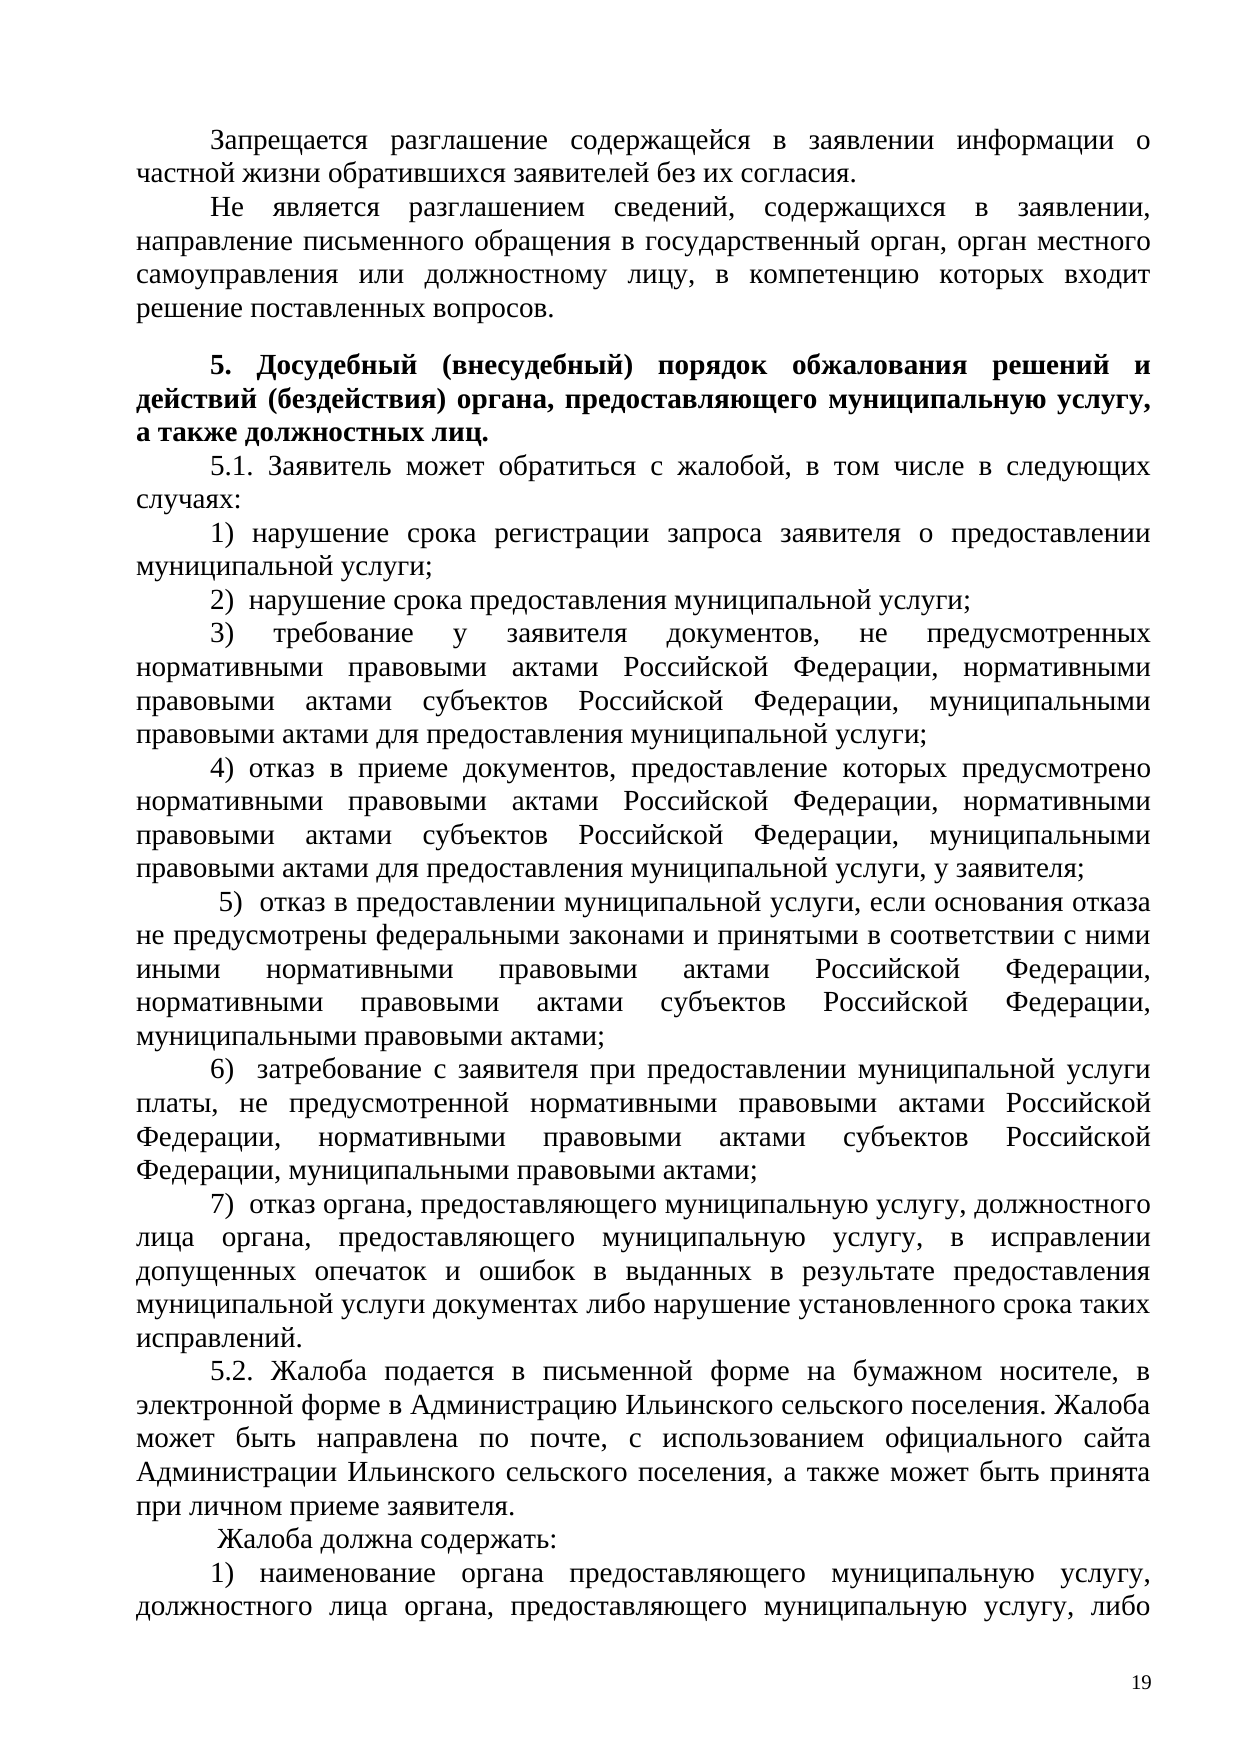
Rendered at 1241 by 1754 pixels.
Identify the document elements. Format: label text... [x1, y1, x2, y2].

text 3) требование у заявителя документов, не предусмотренных нормативными правовыми актами Российской Федерации, нормативными правовыми актами субъектов Российской Федерации, муниципальными правовыми актами для предоставления муниципальной услуги; [136, 616, 1152, 750]
text 4) отказ в приеме документов, предоставление которых предусмотрено нормативными правовыми актами Российской Федерации, нормативными правовыми актами субъектов Российской Федерации, муниципальными правовыми актами для предоставления муниципальной услуги, у заявителя; [136, 750, 1152, 884]
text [136, 1555, 1152, 1622]
text 1) нарушение срока регистрации запроса заявителя о предоставлении муниципальной услуги; [136, 515, 1152, 582]
text Жалоба должна содержать: [136, 1521, 1152, 1555]
text 6) затребование с заявителя при предоставлении муниципальной услуги платы, не предусмотренной нормативными правовыми актами Российской Федерации, нормативными правовыми актами субъектов Российской Федерации, муниципальными правовыми актами; [136, 1052, 1152, 1186]
text 5.1. Заявитель может обратиться с жалобой, в том числе в следующих случаях: [136, 448, 1152, 515]
text 5) отказ в предоставлении муниципальной услуги, если основания отказа не предусмотрены федеральными законами и принятыми в соответствии с ними иными нормативными правовыми актами Российской Федерации, нормативными правовыми актами субъектов Российской Федерации, муниципальными правовыми актами; [136, 884, 1152, 1052]
text 2) нарушение срока предоставления муниципальной услуги; [136, 582, 1152, 616]
text 5. Досудебный (внесудебный) порядок обжалования решений и действий (бездействия) органа, предоставляющего муниципальную услугу, а также должностных лиц. [136, 347, 1152, 448]
text 7) отказ органа, предоставляющего муниципальную услугу, должностного лица органа, предоставляющего муниципальную услугу, в исправлении допущенных опечаток и ошибок в выданных в результате предоставления муниципальной услуги документах либо нарушение установленного срока таких исправлений. [136, 1186, 1152, 1353]
text Запрещается разглашение содержащейся в заявлении информации о частной жизни обратившихся заявителей без их согласия. [136, 122, 1152, 189]
text Не является разглашением сведений, содержащихся в заявлении, направление письменного обращения в государственный орган, орган местного самоуправления или должностному лицу, в компетенцию которых входит решение поставленных вопросов. [136, 189, 1152, 323]
text 5.2. Жалоба подается в письменной форме на бумажном носителе, в электронной форме в Администрацию Ильинского сельского поселения. Жалоба может быть направлена по почте, с использованием официального сайта Администрации Ильинского сельского поселения, а также может быть принята при личном приеме заявителя. [136, 1353, 1152, 1521]
